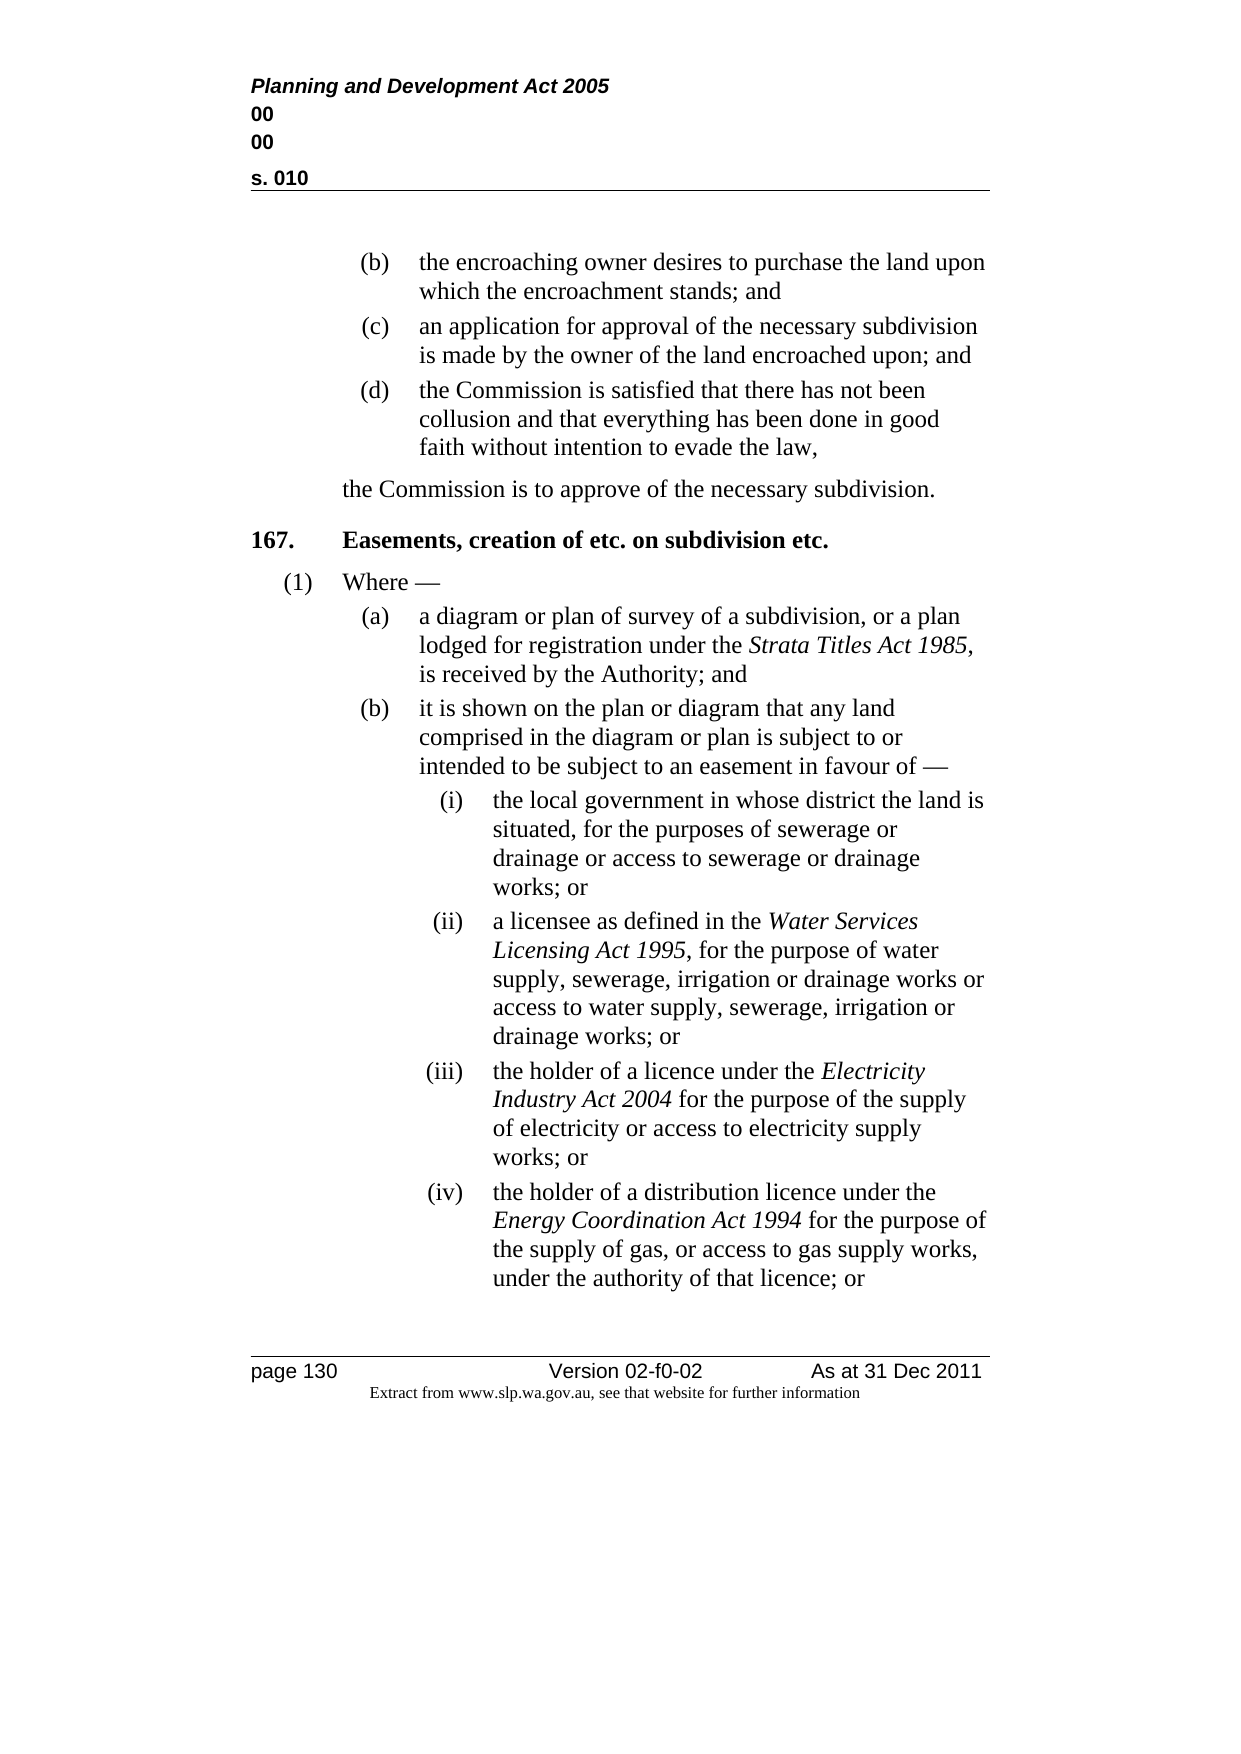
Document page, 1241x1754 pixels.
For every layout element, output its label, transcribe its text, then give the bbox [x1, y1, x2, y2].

text (iii) the holder of a licence under the Electricity Industry Act 2004 for the purpose of the supply of electricity or access to electricity supply works; or [251, 1056, 990, 1171]
text (iv) the holder of a distribution licence under the Energy Coordination Act 1994 for the purpose of the supply of gas, or access to gas supply works, under the authority of that licence; or [251, 1177, 990, 1292]
text (1) Where — [251, 567, 990, 595]
text (d) the Commission is satisfied that there has not been collusion and that everything has been done in good faith without intention to evade the law, [251, 375, 990, 461]
text (b) it is shown on the plan or diagram that any land comprised in the diagram or plan is subject to or intended to be subject to an easement in favour of — [251, 693, 990, 779]
text (ii) a licensee as defined in the Water Services Licensing Act 1995, for the purpose of water supply, sewerage, irrigation or drainage works or access to water supply, sewerage, irrigation or drainage works; or [251, 906, 990, 1050]
text the Commission is to approve of the necessary subdivision. [251, 474, 990, 502]
text (c) an application for approval of the necessary subdivision is made by the owner of the land encroached upon; and [251, 311, 990, 369]
text (i) the local government in whose district the land is situated, for the purposes of sewerage or drainage or access to sewerage or drainage works; or [251, 785, 990, 900]
subtitle 167. Easements, creation of etc. on subdivision etc. [251, 525, 990, 554]
text (a) a diagram or plan of survey of a subdivision, or a plan lodged for registration under the Strata Titles Act 1985, is received by the Authority; and [251, 601, 990, 687]
text (b) the encroaching owner desires to purchase the land upon which the encroachment stands; and [251, 247, 990, 305]
